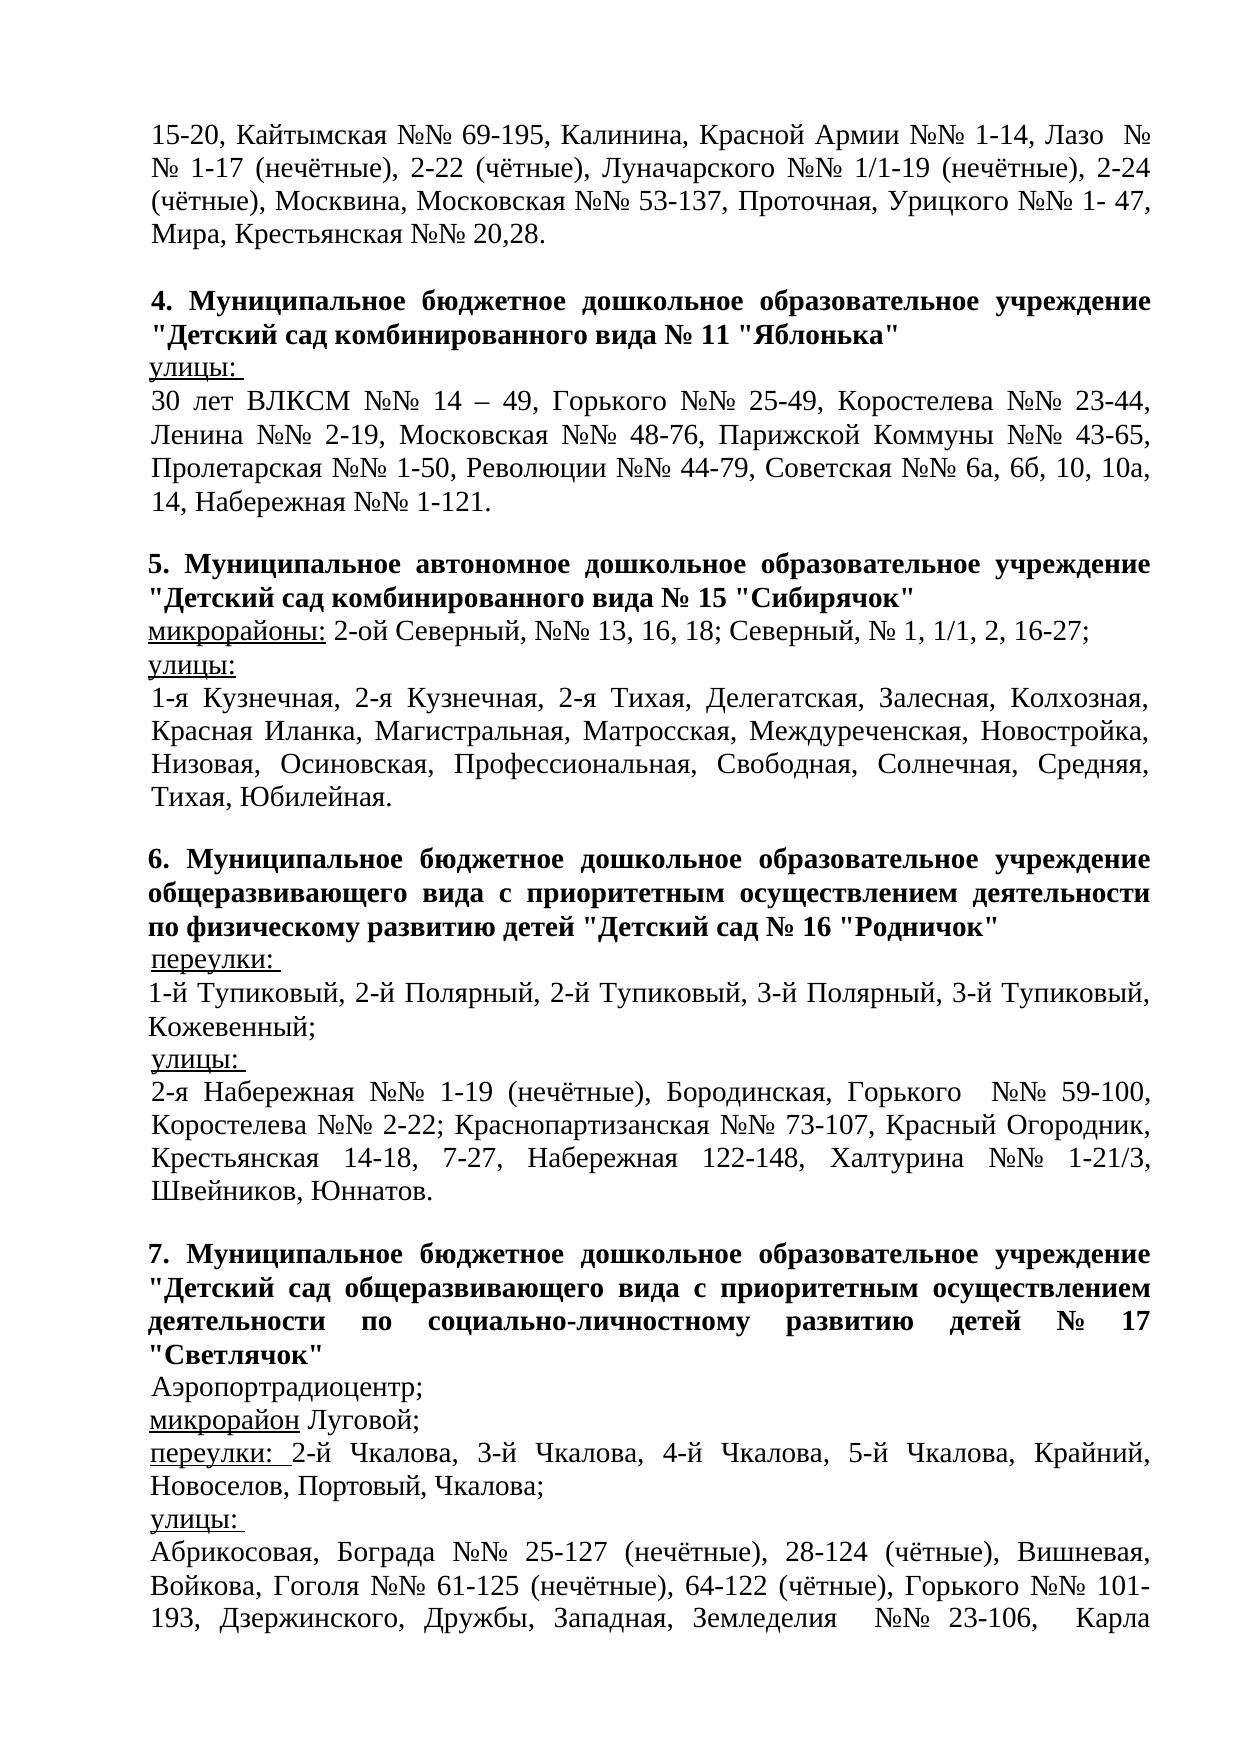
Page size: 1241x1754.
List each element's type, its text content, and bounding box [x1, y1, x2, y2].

text 4. Муниципальное бюджетное дошкольное образовательное учреждение "Детский сад комбинированного вида № 11 "Яблонька" [151, 283, 1152, 350]
text 6. Муниципальное бюджетное дошкольное образовательное учреждение общеразвивающего вида с приоритетным осуществлением деятельности по физическому развитию детей "Детский сад № 16 "Родничок" [148, 842, 1152, 942]
text микрорайон Луговой; [149, 1403, 1152, 1436]
text переулки: 2-й Чкалова, 3-й Чкалова, 4-й Чкалова, 5-й Чкалова, Крайний, Новоселов, Портовый, Чкалова; [150, 1436, 1152, 1502]
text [151, 118, 1152, 250]
text 30 лет ВЛКСМ №№ 14 – 49, Горького №№ 25-49, Коростелева №№ 23-44, Ленина №№ 2-19, Московская №№ 48-76, Парижской Коммуны №№ 43-65, Пролетарская №№ 1-50, Революции №№ 44-79, Советская №№ 6а, 6б, 10, 10а, 14, Набережная №№ 1-121. [151, 383, 1152, 517]
text 2-я Набережная №№ 1-19 (нечётные), Бородинская, Горького №№ 59-100, Коростелева №№ 2-22; Краснопартизанская №№ 73-107, Красный Огородник, Крестьянская 14-18, 7-27, Набережная 122-148, Халтурина №№ 1-21/3, Швейников, Юннатов. [151, 1075, 1152, 1207]
text улицы: [148, 350, 1148, 383]
text 7. Муниципальное бюджетное дошкольное образовательное учреждение "Детский сад общеразвивающего вида с приоритетным осуществлением деятельности по социально-личностному развитию детей № 17 "Светлячок" [148, 1236, 1152, 1370]
text переулки: [151, 942, 1152, 975]
text Аэропортрадиоцентр; [151, 1370, 1152, 1403]
text улицы: [148, 648, 1149, 681]
text улицы: [151, 1042, 1152, 1075]
text микрорайоны: 2-ой Северный, №№ 13, 16, 18; Северный, № 1, 1/1, 2, 16-27; [148, 614, 1149, 647]
text 1-й Тупиковый, 2-й Полярный, 2-й Тупиковый, 3-й Полярный, 3-й Тупиковый, Кожевенный; [148, 975, 1152, 1042]
text улицы: [150, 1502, 1152, 1536]
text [150, 1536, 1152, 1634]
text 1-я Кузнечная, 2-я Кузнечная, 2-я Тихая, Делегатская, Залесная, Колхозная, Красная Иланка, Магистральная, Матросская, Междуреченская, Новостройка, Низовая, Осиновская, Профессиональная, Свободная, Солнечная, Средняя, Тихая, Юбилейная. [151, 681, 1150, 813]
text 5. Муниципальное автономное дошкольное образовательное учреждение "Детский сад комбинированного вида № 15 "Сибирячок" [148, 546, 1152, 613]
